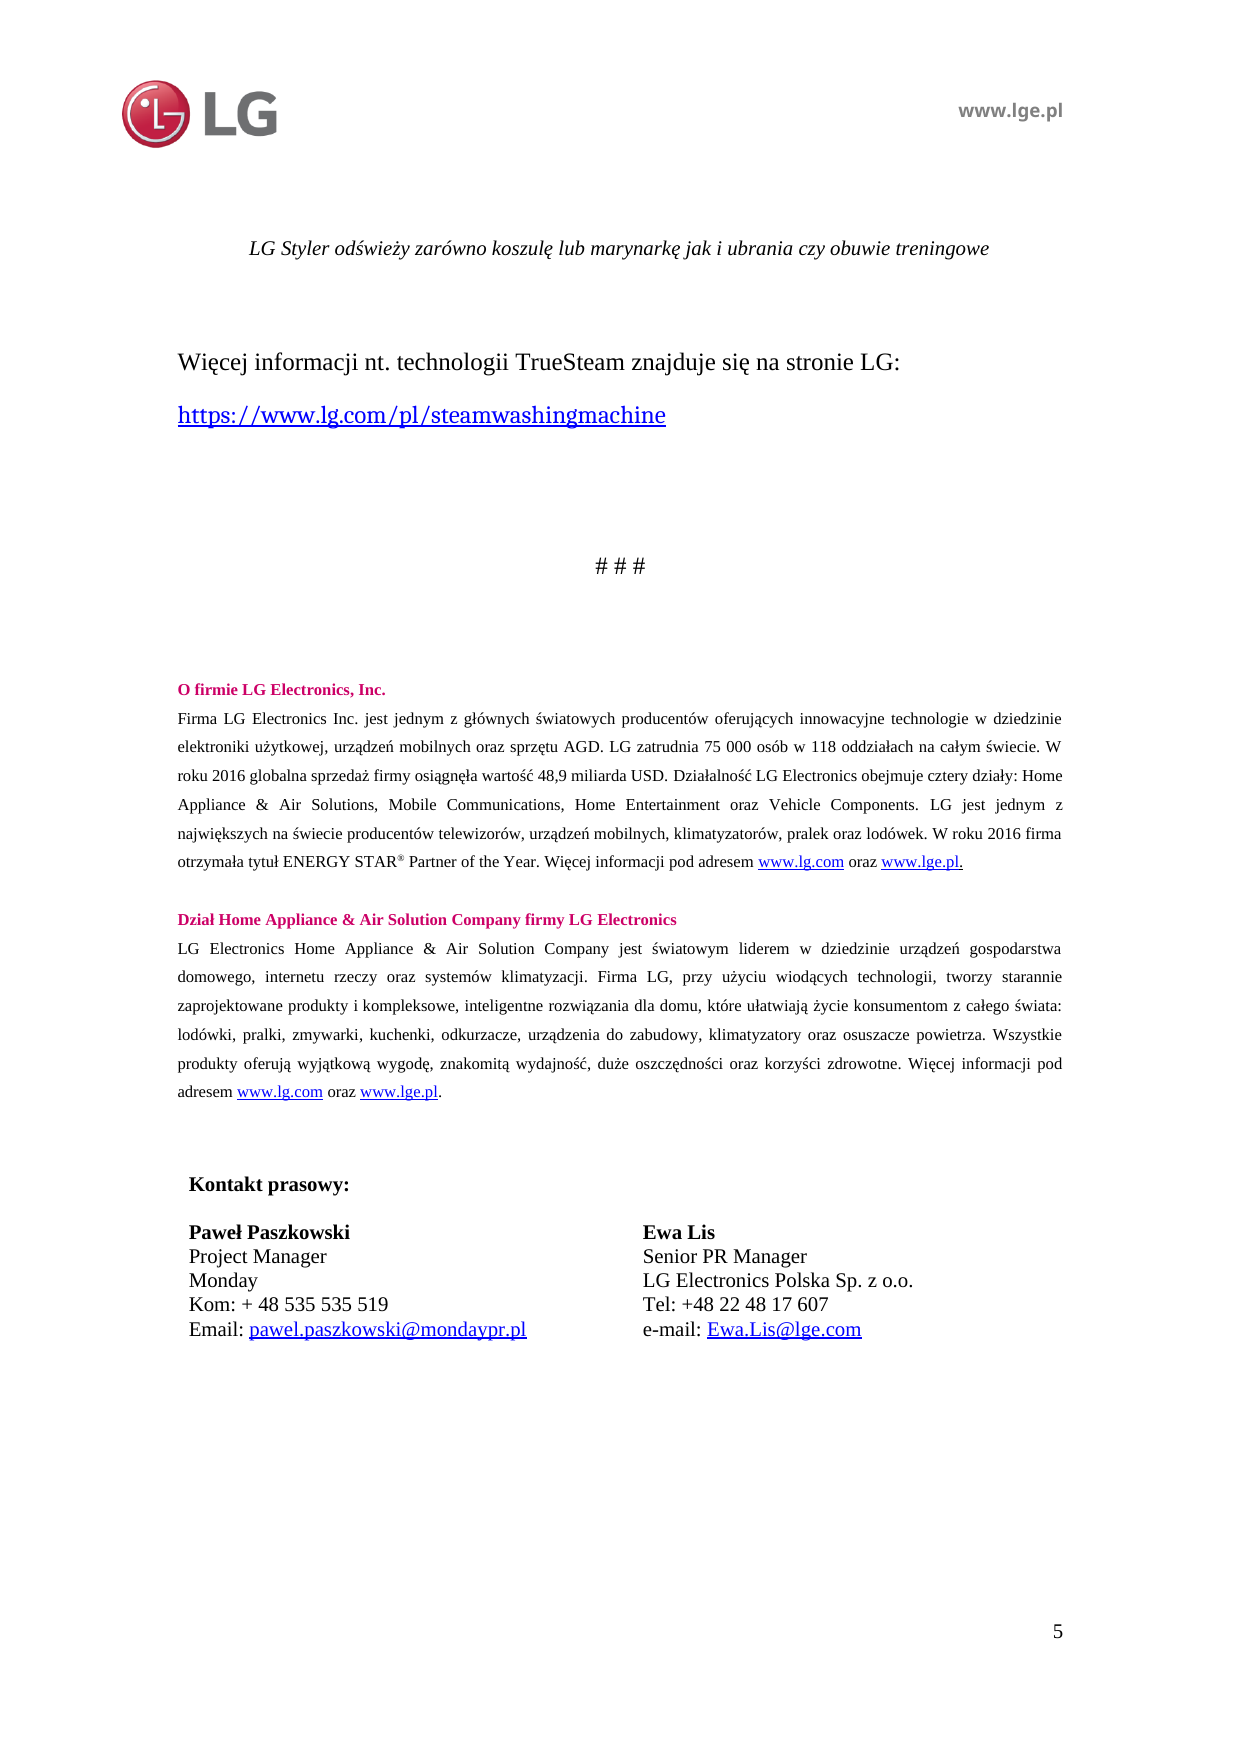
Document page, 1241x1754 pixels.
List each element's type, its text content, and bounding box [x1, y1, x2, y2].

text LG Electronics Home Appliance & Air Solution Company jest światowym liderem w dziedzinie urządzeń gospodarstwa domowego, internetu rzeczy oraz systemów klimatyzacji. Firma LG, przy użyciu wiodących technologii, tworzy starannie zaprojektowane produkty i kompleksowe, inteligentne rozwiązania dla domu, które ułatwiają życie konsumentom z całego świata: lodówki, pralki, zmywarki, kuchenki, odkurzacze, urządzenia do zabudowy, klimatyzatory oraz osuszacze powietrza. Wszystkie produkty oferują wyjątkową wygodę, znakomitą wydajność, duże oszczędności oraz korzyści zdrowotne. Więcej informacji pod adresem www.lg.com oraz www.lge.pl. [177, 938, 1063, 1101]
picture [112, 70, 288, 155]
text Firma LG Electronics Inc. jest jednym z głównych światowych producentów oferujących innowacyjne technologie w dziedzinie elektroniki użytkowej, urządzeń mobilnych oraz sprzętu AGD. LG zatrudnia 75 000 osób w 118 oddziałach na całym świecie. W roku 2016 globalna sprzedaż firmy osiągnęła wartość 48,9 miliarda USD. Działalność LG Electronics obejmuje cztery działy: Home Appliance & Air Solutions, Mobile Communications, Home Entertainment oraz Vehicle Components. LG jest jednym z największych na świecie producentów telewizorów, urządzeń mobilnych, klimatyzatorów, pralek oraz lodówek. W roku 2016 firma otrzymała tytuł ENERGY STAR® Partner of the Year. Więcej informacji pod adresem www.lg.com oraz www.lge.pl. [177, 708, 1063, 871]
text https://www.lg.com/pl/steamwashingmachine [177, 401, 1063, 430]
text O firmie LG Electronics, Inc. [177, 680, 1063, 699]
text # # # [177, 555, 1063, 580]
table_header Kontakt prasowy: Paweł Paszkowski Project Manager Monday Kom: + 48 535 535 519 Email: pawel.paszkowski@mondaypr.pl [177, 1172, 631, 1389]
text Więcej informacji nt. technologii TrueSteam znajduje się na stronie LG: [177, 347, 1063, 376]
text Dział Home Appliance & Air Solution Company firmy LG Electronics [177, 910, 1063, 929]
text LG Styler odświeży zarówno koszulę lub marynarkę jak i ubrania czy obuwie treningowe [177, 236, 1063, 260]
table_header Ewa Lis Senior PR Manager LG Electronics Polska Sp. z o.o. Tel: +48 22 48 17 607 e-mail: Ewa.Lis@lge.com [631, 1172, 1119, 1389]
